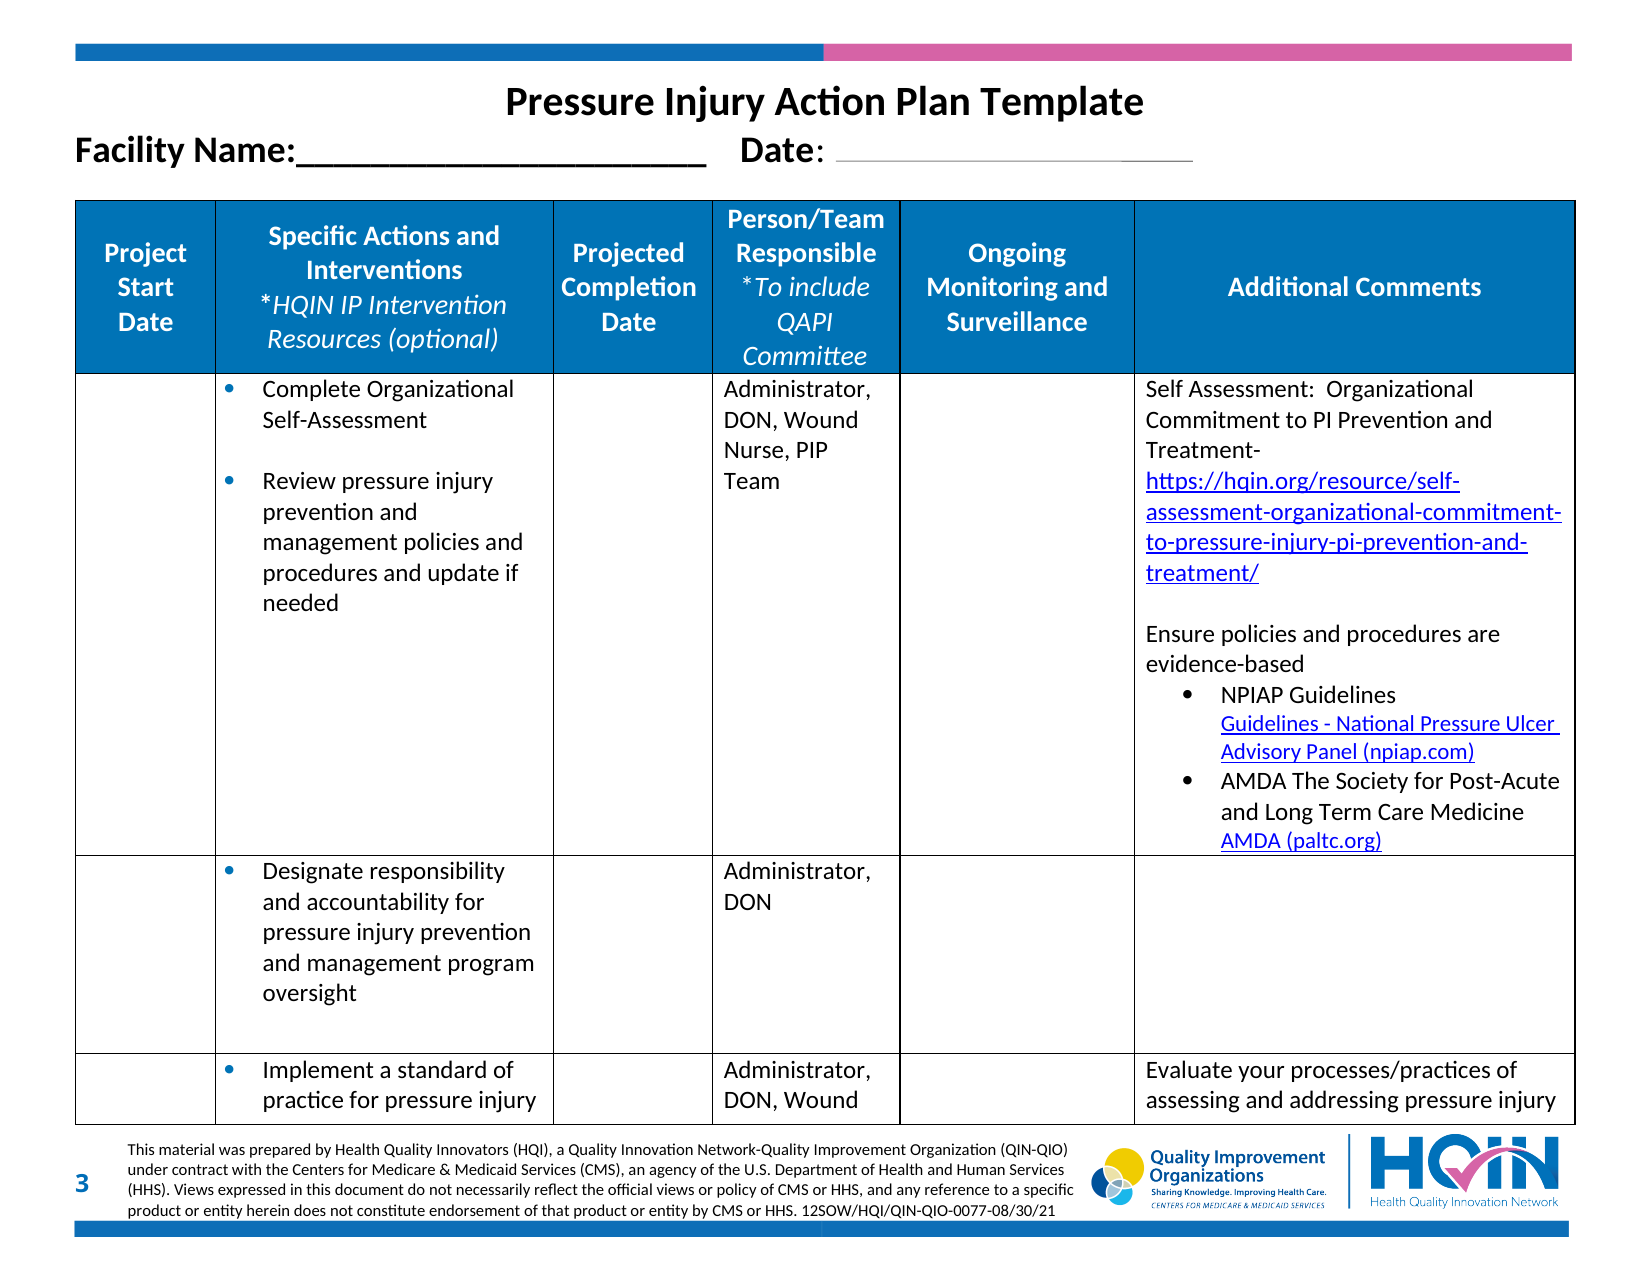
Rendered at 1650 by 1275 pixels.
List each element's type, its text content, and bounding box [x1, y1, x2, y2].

table_header Projected Completion Date [554, 201, 712, 373]
table_cell [76, 1054, 215, 1124]
table_cell Designate responsibility and accountability for pressure injury prevention and management program oversight [216, 856, 553, 1053]
table_cell [1135, 856, 1574, 1053]
table_cell [554, 374, 712, 854]
table_cell Administrator, DON, Wound Nurse [713, 1054, 899, 1124]
table_cell [554, 1054, 712, 1124]
table_header Ongoing Monitoring and Surveillance [901, 201, 1134, 373]
table_cell Administrator, DON, Wound Nurse, PIP Team [713, 374, 899, 854]
table_cell [76, 374, 215, 854]
picture [74, 1220, 1569, 1237]
table_header Specific Actions and Interventions *HQIN IP Intervention Resources (optional) [216, 201, 553, 373]
table_cell [76, 856, 215, 1053]
table_header Project Start Date [76, 201, 215, 373]
table_cell [901, 1054, 1134, 1124]
table_header Person/Team Responsible *To include QAPI Committee [713, 201, 899, 373]
picture [1089, 1133, 1559, 1209]
table_cell [901, 374, 1134, 854]
table_cell [901, 856, 1134, 1053]
picture [75, 43, 1572, 61]
table_cell Self Assessment: Organizational Commitment to PI Prevention and Treatment- https://hqin.org/resource/self-assessment-organizational-commitment-to-pressure-injury-pi-prevention-and-treatment/ Ensure policies and procedures are evidence-based NPIAP Guidelines Guidelines - National Pressure Ulcer Advisory Panel (npiap.com) AMDA The Society for Post-Acute and Long Term Care Medicine AMDA (paltc.org) [1135, 374, 1574, 854]
table_cell Administrator, DON [713, 856, 899, 1053]
table_header Additional Comments [1135, 201, 1574, 373]
table_cell Complete Organizational Self-Assessment Review pressure injury prevention and management policies and procedures and update if needed [216, 374, 553, 854]
table_cell [554, 856, 712, 1053]
